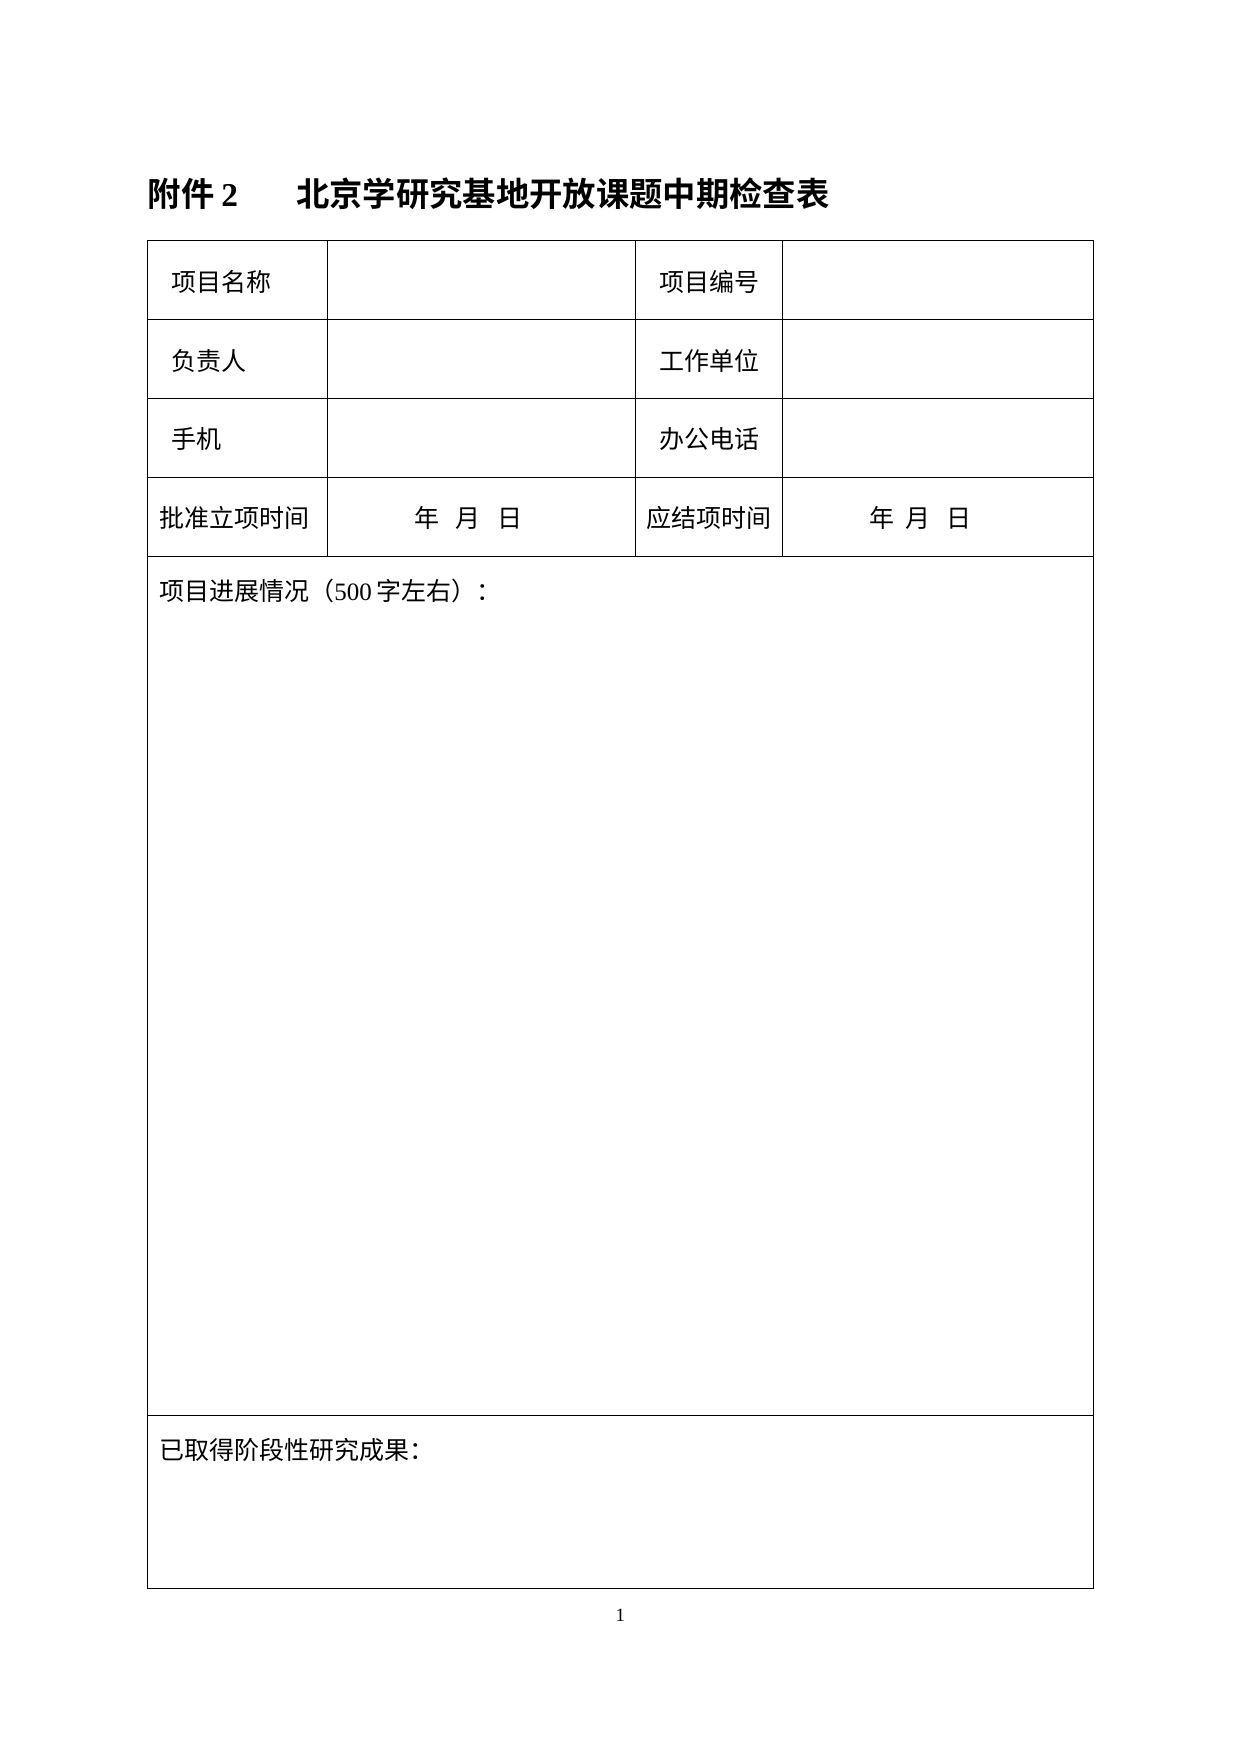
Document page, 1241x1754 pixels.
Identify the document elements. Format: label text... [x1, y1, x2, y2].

table_cell [328, 320, 635, 398]
table_cell 年 月 日 [783, 478, 1093, 556]
table_cell 办公电话 [636, 399, 782, 477]
table_cell 已取得阶段性研究成果： [148, 1416, 1093, 1588]
table_header [783, 241, 1093, 319]
table_cell 应结项时间 [636, 478, 782, 556]
table_cell 手机 [148, 399, 327, 477]
table_header 项目名称 [148, 241, 327, 319]
table_cell 年 月 日 [328, 478, 635, 556]
table_cell [328, 399, 635, 477]
table_cell 批准立项时间 [148, 478, 327, 556]
table_cell [783, 399, 1093, 477]
text 附件2 北京学研究基地开放课题中期检查表 [148, 159, 1092, 224]
table_header 项目编号 [636, 241, 782, 319]
table_cell 项目进展情况（500字左右）： [148, 557, 1093, 1415]
table_header [328, 241, 635, 319]
table_cell [783, 320, 1093, 398]
table_cell 工作单位 [636, 320, 782, 398]
table_cell 负责人 [148, 320, 327, 398]
